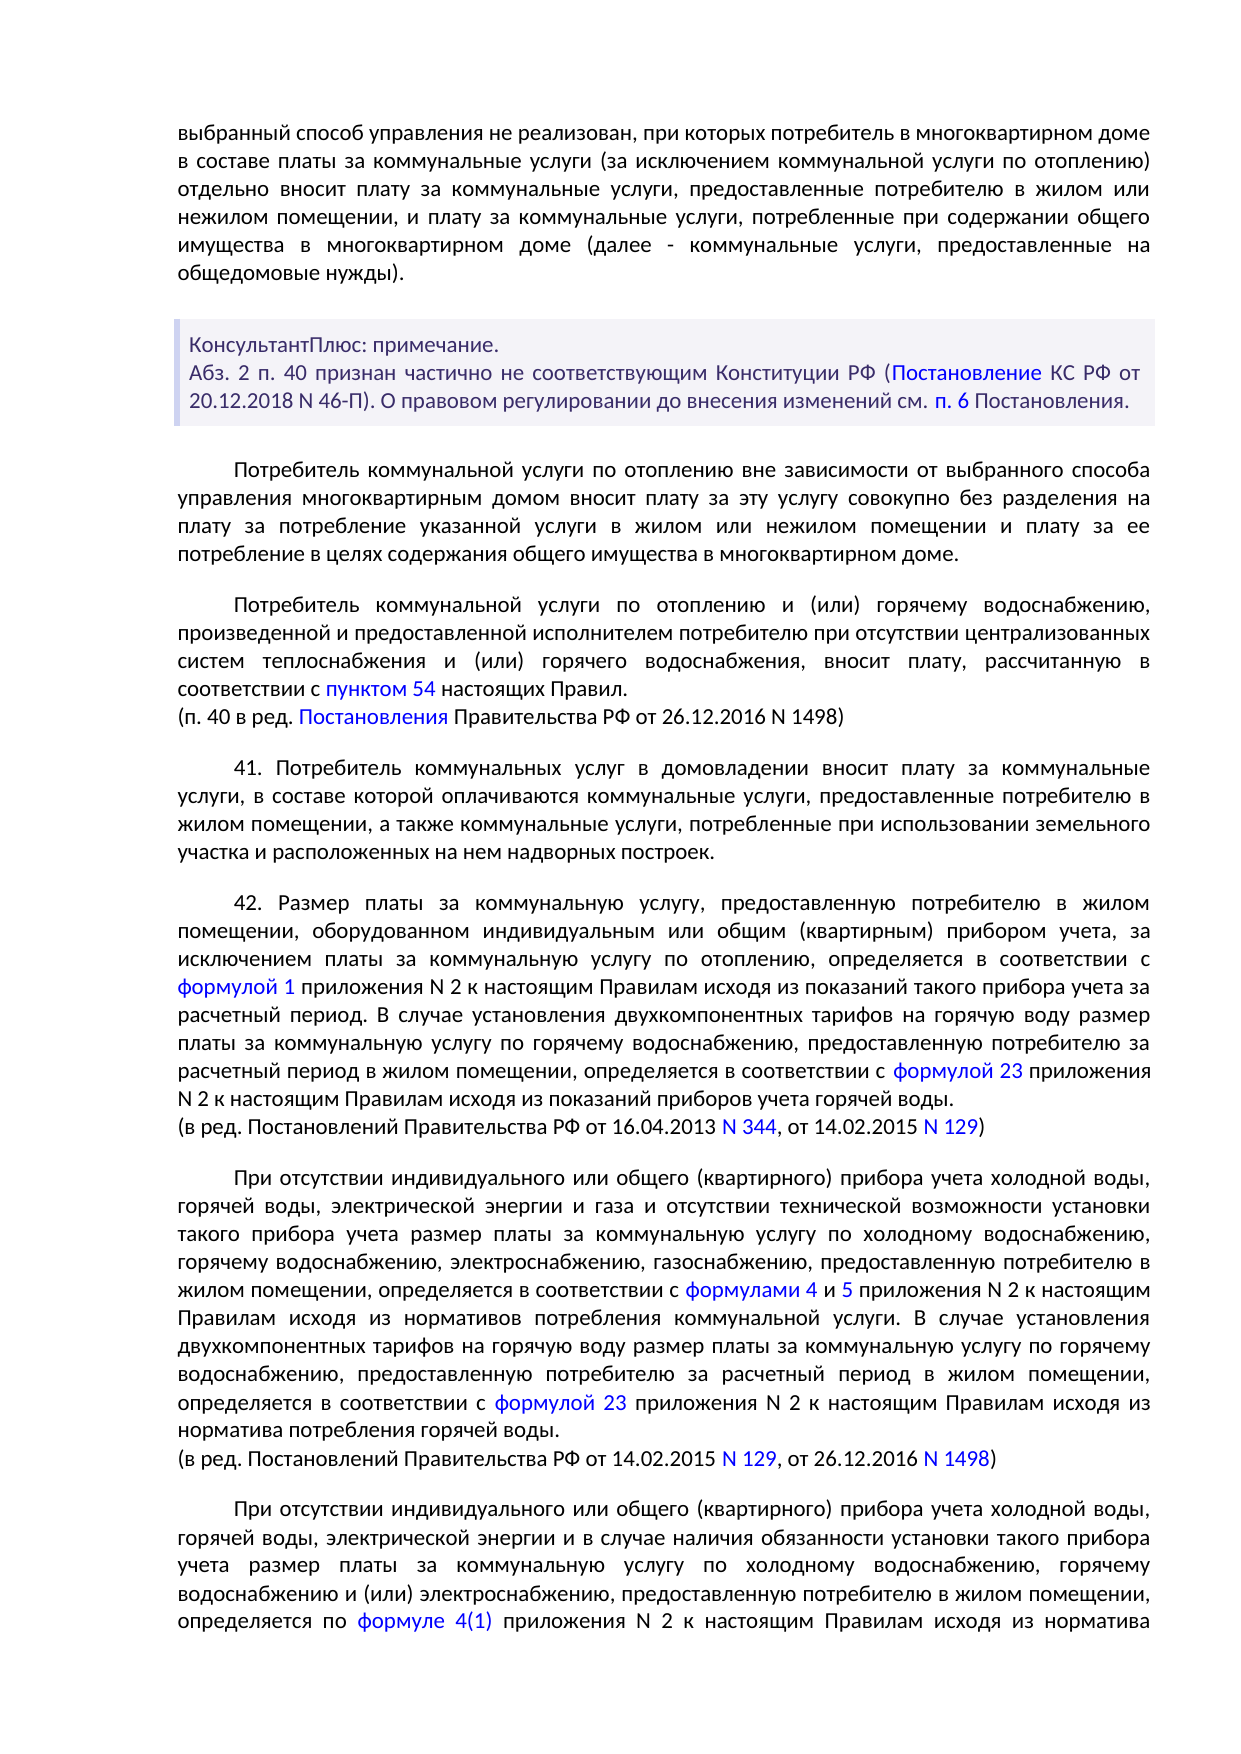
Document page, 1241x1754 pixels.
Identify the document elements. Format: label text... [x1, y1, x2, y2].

text (в ред. Постановлений Правительства РФ от 16.04.2013 N 344, от 14.02.2015 N 129) [177, 1112, 1152, 1141]
text (в ред. Постановлений Правительства РФ от 14.02.2015 N 129, от 26.12.2016 N 1498) [177, 1444, 1152, 1472]
text 42. Размер платы за коммунальную услугу, предоставленную потребителю в жилом помещении, оборудованном индивидуальным или общим (квартирным) прибором учета, за исключением платы за коммунальную услугу по отоплению, определяется в соответствии с формулой 1 приложения N 2 к настоящим Правилам исходя из показаний такого прибора учета за расчетный период. В случае установления двухкомпонентных тарифов на горячую воду размер платы за коммунальную услугу по горячему водоснабжению, предоставленную потребителю за расчетный период в жилом помещении, определяется в соответствии с формулой 23 приложения N 2 к настоящим Правилам исходя из показаний приборов учета горячей воды. [177, 888, 1152, 1112]
text (п. 40 в ред. Постановления Правительства РФ от 26.12.2016 N 1498) [177, 702, 1152, 730]
text Потребитель коммунальной услуги по отоплению вне зависимости от выбранного способа управления многоквартирным домом вносит плату за эту услугу совокупно без разделения на плату за потребление указанной услуги в жилом или нежилом помещении и плату за ее потребление в целях содержания общего имущества в многоквартирном доме. [177, 455, 1152, 567]
text 41. Потребитель коммунальных услуг в домовладении вносит плату за коммунальные услуги, в составе которой оплачиваются коммунальные услуги, предоставленные потребителю в жилом помещении, а также коммунальные услуги, потребленные при использовании земельного участка и расположенных на нем надворных построек. [177, 753, 1152, 865]
text При отсутствии индивидуального или общего (квартирного) прибора учета холодной воды, горячей воды, электрической энергии и газа и отсутствии технической возможности установки такого прибора учета размер платы за коммунальную услугу по холодному водоснабжению, горячему водоснабжению, электроснабжению, газоснабжению, предоставленную потребителю в жилом помещении, определяется в соответствии с формулами 4 и 5 приложения N 2 к настоящим Правилам исходя из нормативов потребления коммунальной услуги. В случае установления двухкомпонентных тарифов на горячую воду размер платы за коммунальную услугу по горячему водоснабжению, предоставленную потребителю за расчетный период в жилом помещении, определяется в соответствии с формулой 23 приложения N 2 к настоящим Правилам исходя из норматива потребления горячей воды. [177, 1163, 1152, 1444]
text Потребитель коммунальной услуги по отоплению и (или) горячему водоснабжению, произведенной и предоставленной исполнителем потребителю при отсутствии централизованных систем теплоснабжения и (или) горячего водоснабжения, вносит плату, рассчитанную в соответствии с пунктом 54 настоящих Правил. [177, 590, 1152, 702]
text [177, 118, 1152, 286]
table_header КонсультантПлюс: примечание. Абз. 2 п. 40 признан частично не соответствующим Конституции РФ (Постановление КС РФ от 20.12.2018 N 46-П). О правовом регулировании до внесения изменений см. п. 6 Постановления. [180, 319, 1149, 426]
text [177, 1494, 1152, 1635]
